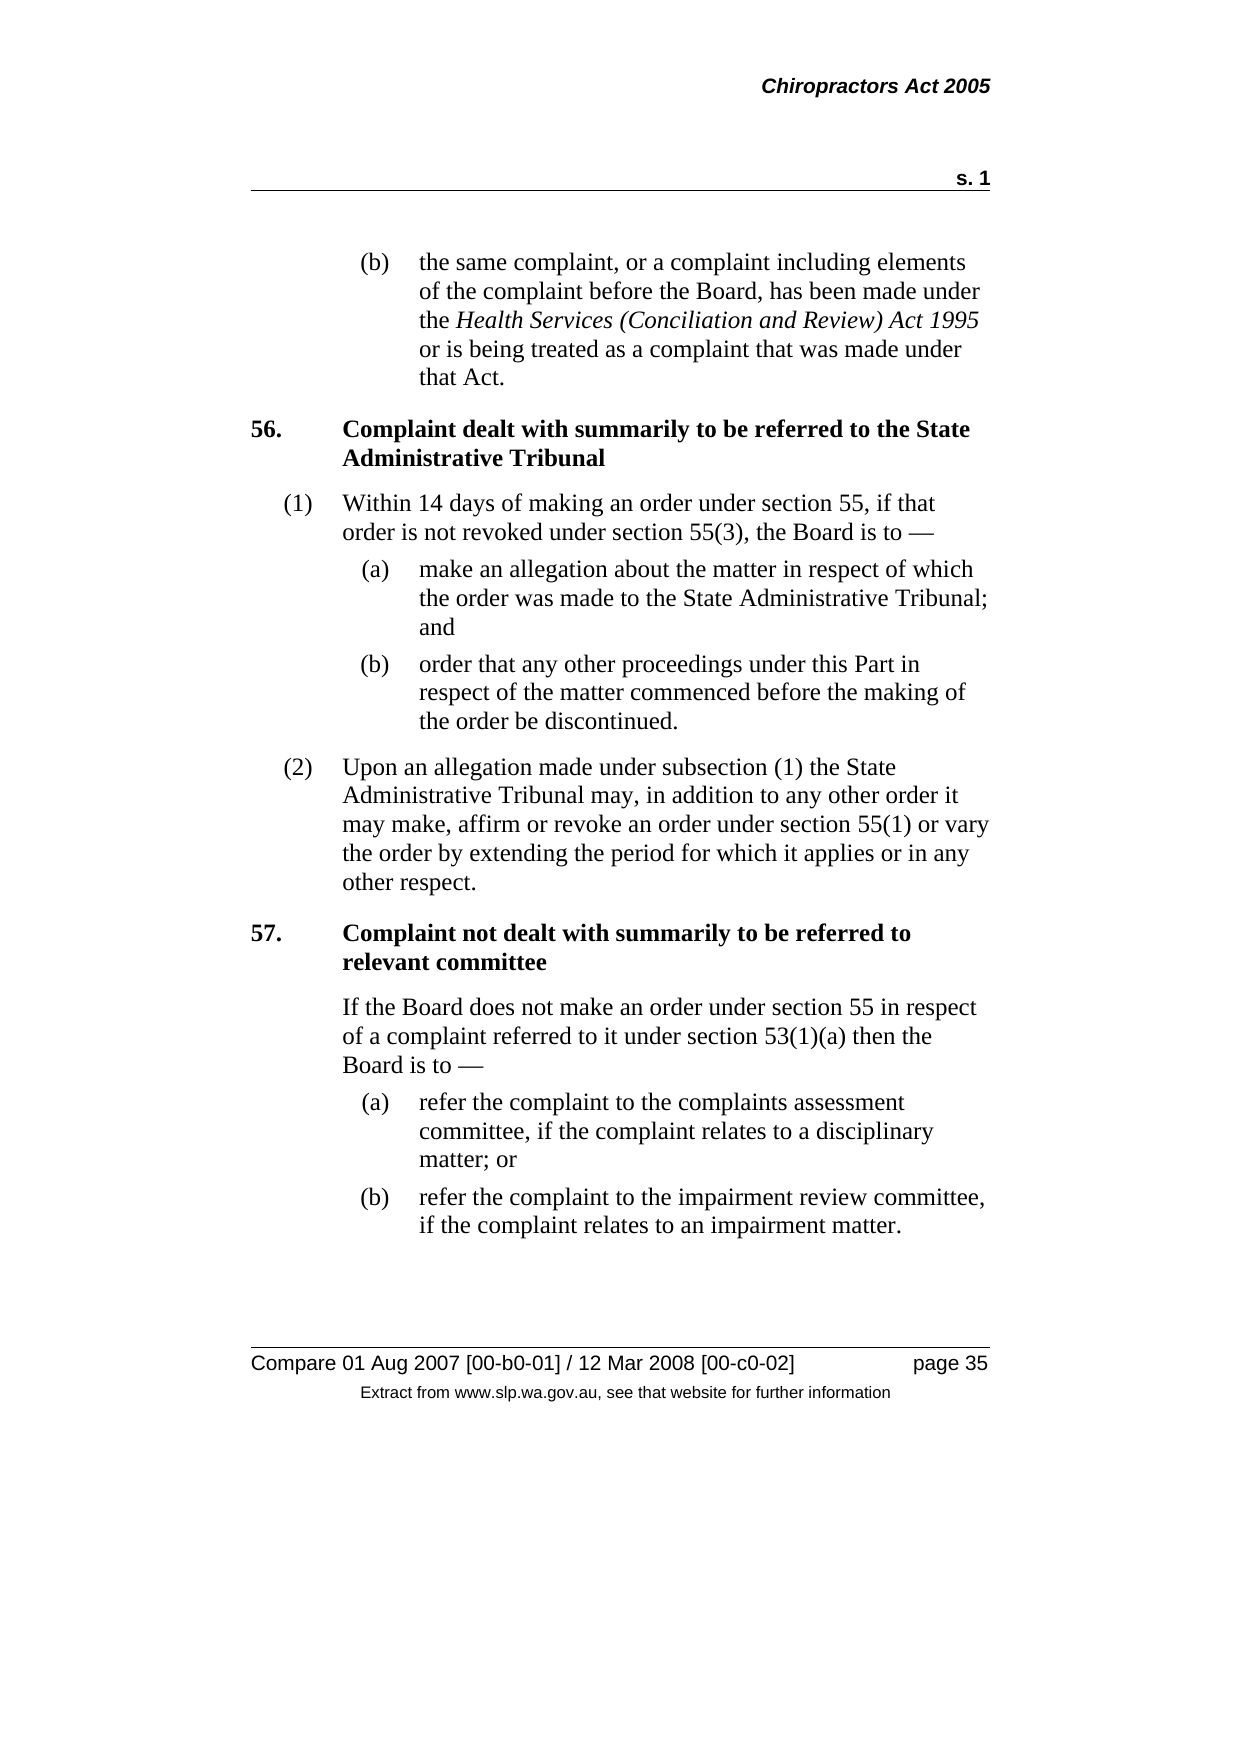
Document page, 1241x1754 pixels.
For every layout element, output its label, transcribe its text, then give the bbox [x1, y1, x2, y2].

text If the Board does not make an order under section 55 in respect of a complaint referred to it under section 53(1)(a) then the Board is to — [251, 992, 990, 1079]
text (b) refer the complaint to the impairment review committee, if the complaint relates to an impairment matter. [251, 1182, 990, 1239]
text (b) the same complaint, or a complaint including elements of the complaint before the Board, has been made under the Health Services (Conciliation and Review) Act 1995 or is being treated as a complaint that was made under that Act. [251, 247, 990, 391]
text (a) refer the complaint to the complaints assessment committee, if the complaint relates to a disciplinary matter; or [251, 1087, 990, 1173]
text (1) Within 14 days of making an order under section 55, if that order is not revoked under section 55(3), the Board is to — [251, 488, 990, 546]
text (2) Upon an allegation made under subsection (1) the State Administrative Tribunal may, in addition to any other order it may make, affirm or revoke an order under section 55(1) or vary the order by extending the period for which it applies or in any other respect. [251, 752, 990, 895]
text (b) order that any other proceedings under this Part in respect of the matter commenced before the making of the order be discontinued. [251, 649, 990, 735]
subtitle 56. Complaint dealt with summarily to be referred to the State Administrative Tribunal [251, 414, 990, 472]
text (a) make an allegation about the matter in respect of which the order was made to the State Administrative Tribunal; and [251, 554, 990, 640]
subtitle 57. Complaint not dealt with summarily to be referred to relevant committee [251, 918, 990, 976]
